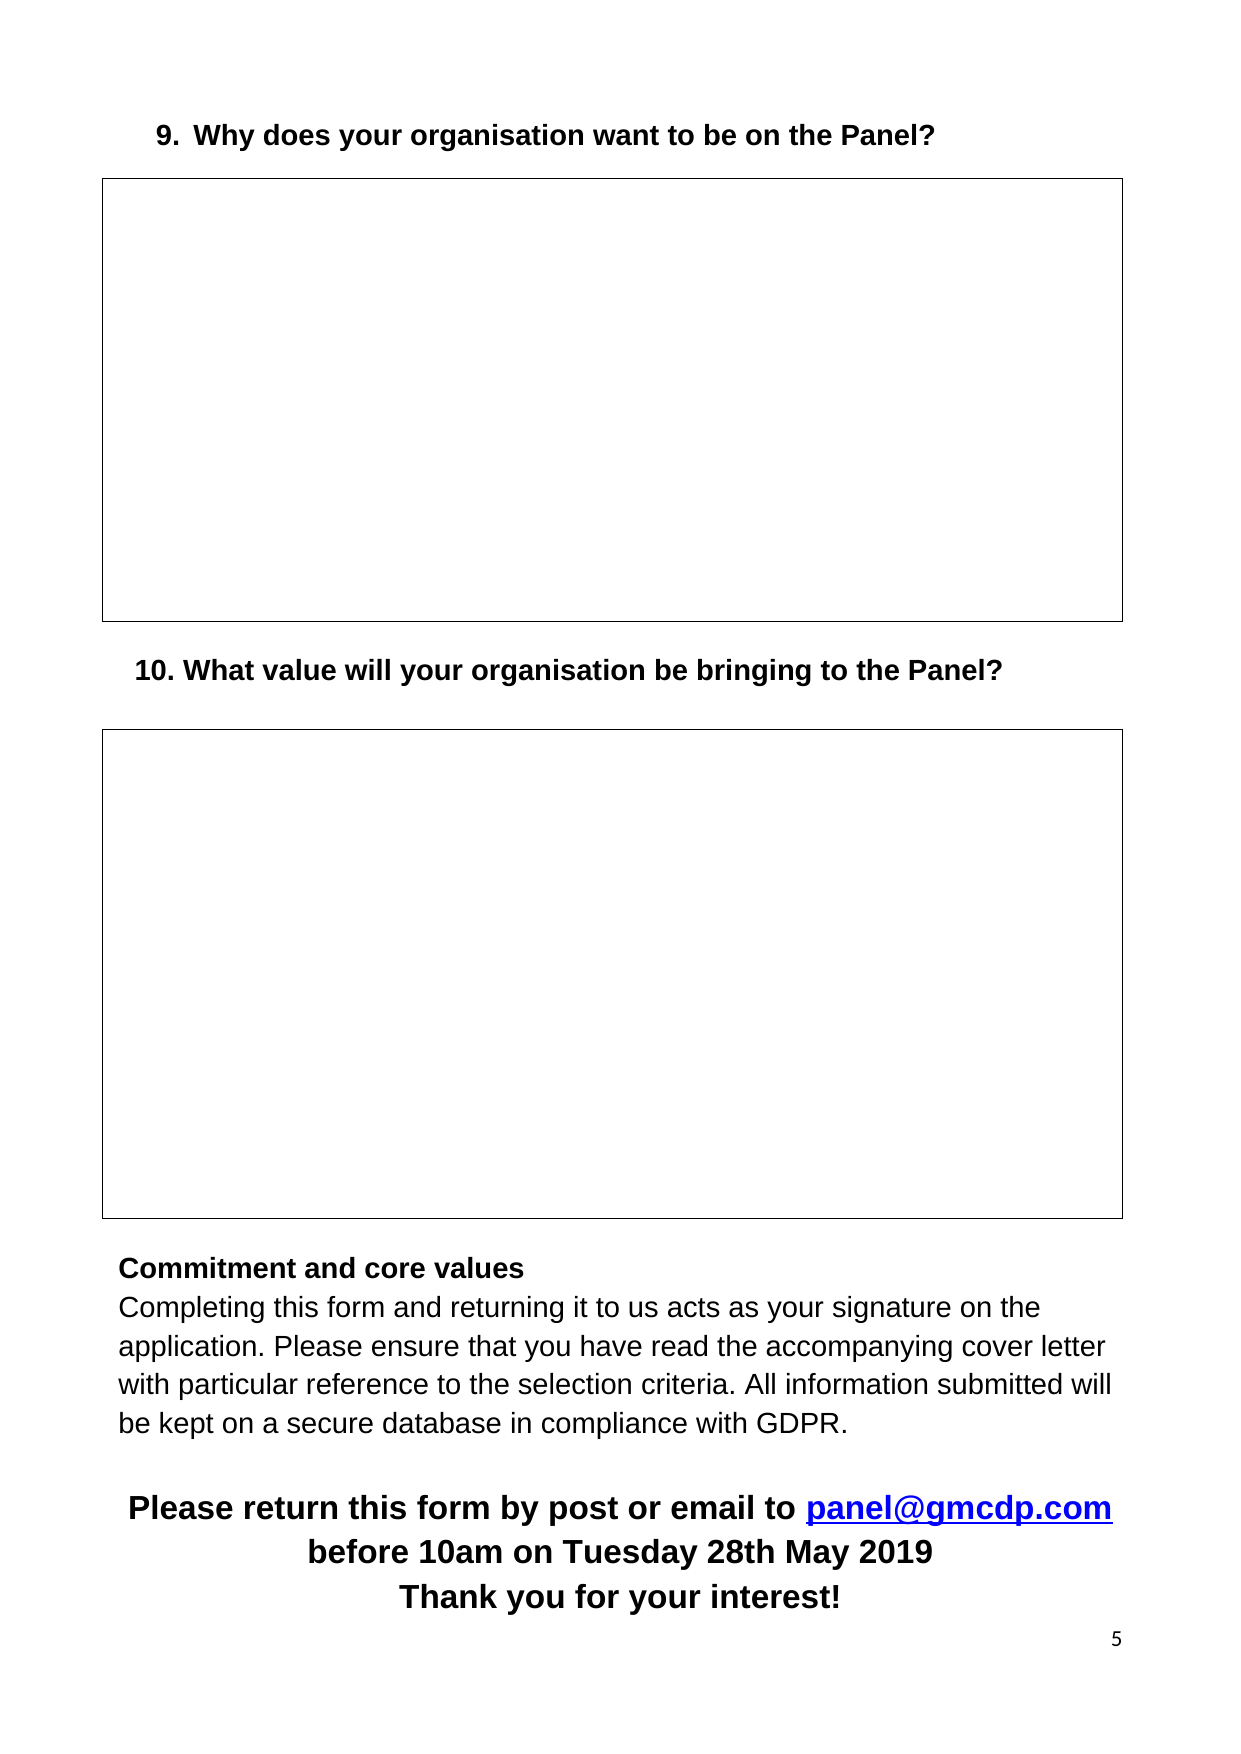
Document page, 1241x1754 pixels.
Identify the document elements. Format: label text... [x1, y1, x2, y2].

text Thank you for your interest! [118, 1577, 1122, 1615]
text Completing this form and returning it to us acts as your signature on the application. Please ensure that you have read the accompanying cover letter with particular reference to the selection criteria. All information submitted will be kept on a secure database in compliance with GDPR. [118, 1290, 1122, 1439]
text Commitment and core values [118, 1251, 1122, 1285]
text 10. What value will your organisation be bringing to the Panel? [118, 652, 1122, 686]
list Why does your organisation want to be on the Panel? [156, 118, 1122, 152]
text Please return this form by post or email to panel@gmcdp.com before 10am on Tuesday 28th May 2019 [118, 1488, 1122, 1571]
